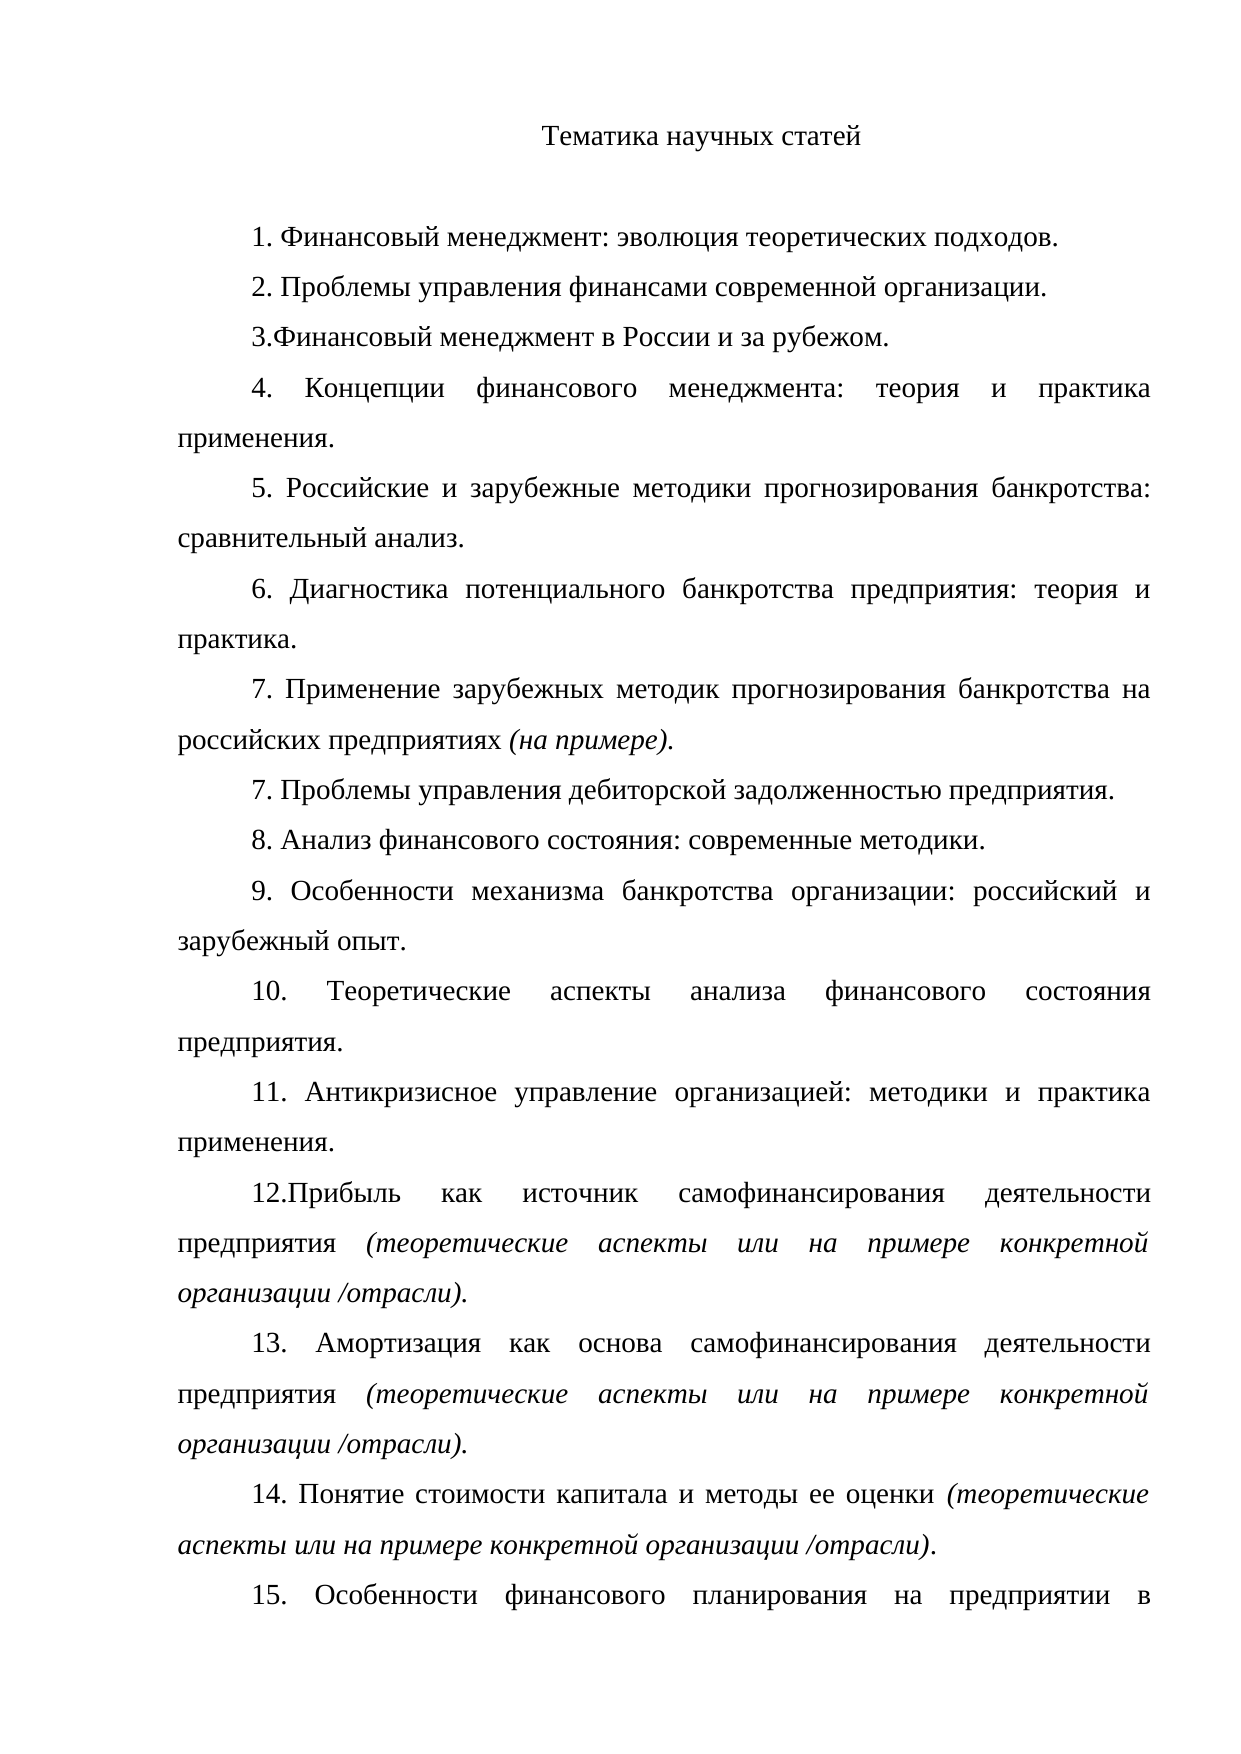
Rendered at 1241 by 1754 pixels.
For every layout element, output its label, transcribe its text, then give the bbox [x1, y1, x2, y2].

text 7. Проблемы управления дебиторской задолженностью предприятия. [177, 772, 1152, 806]
text 5. Российские и зарубежные методики прогнозирования банкротства: сравнительный анализ. [177, 470, 1152, 554]
text 2. Проблемы управления финансами современной организации. [177, 269, 1152, 303]
text 3.Финансовый менеджмент в России и за рубежом. [177, 319, 1152, 353]
text 12.Прибыль как источник самофинансирования деятельности предприятия (теоретические аспекты или на примере конкретной организации /отрасли). [177, 1175, 1152, 1309]
text 6. Диагностика потенциального банкротства предприятия: теория и практика. [177, 571, 1152, 655]
text 1. Финансовый менеджмент: эволюция теоретических подходов. [177, 219, 1152, 252]
text 9. Особенности механизма банкротства организации: российский и зарубежный опыт. [177, 873, 1152, 957]
text Тематика научных статей [177, 118, 1152, 152]
text 11. Антикризисное управление организацией: методики и практика применения. [177, 1074, 1152, 1158]
text 8. Анализ финансового состояния: современные методики. [177, 822, 1152, 856]
text 10. Теоретические аспекты анализа финансового состояния предприятия. [177, 973, 1152, 1057]
text 14. Понятие стоимости капитала и методы ее оценки (теоретические аспекты или на примере конкретной организации /отрасли). [177, 1477, 1152, 1560]
text 4. Концепции финансового менеджмента: теория и практика применения. [177, 370, 1152, 453]
text 13. Амортизация как основа самофинансирования деятельности предприятия (теоретические аспекты или на примере конкретной организации /отрасли). [177, 1326, 1152, 1460]
text 7. Применение зарубежных методик прогнозирования банкротства на российских предприятиях (на примере). [177, 672, 1152, 755]
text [177, 1577, 1152, 1611]
